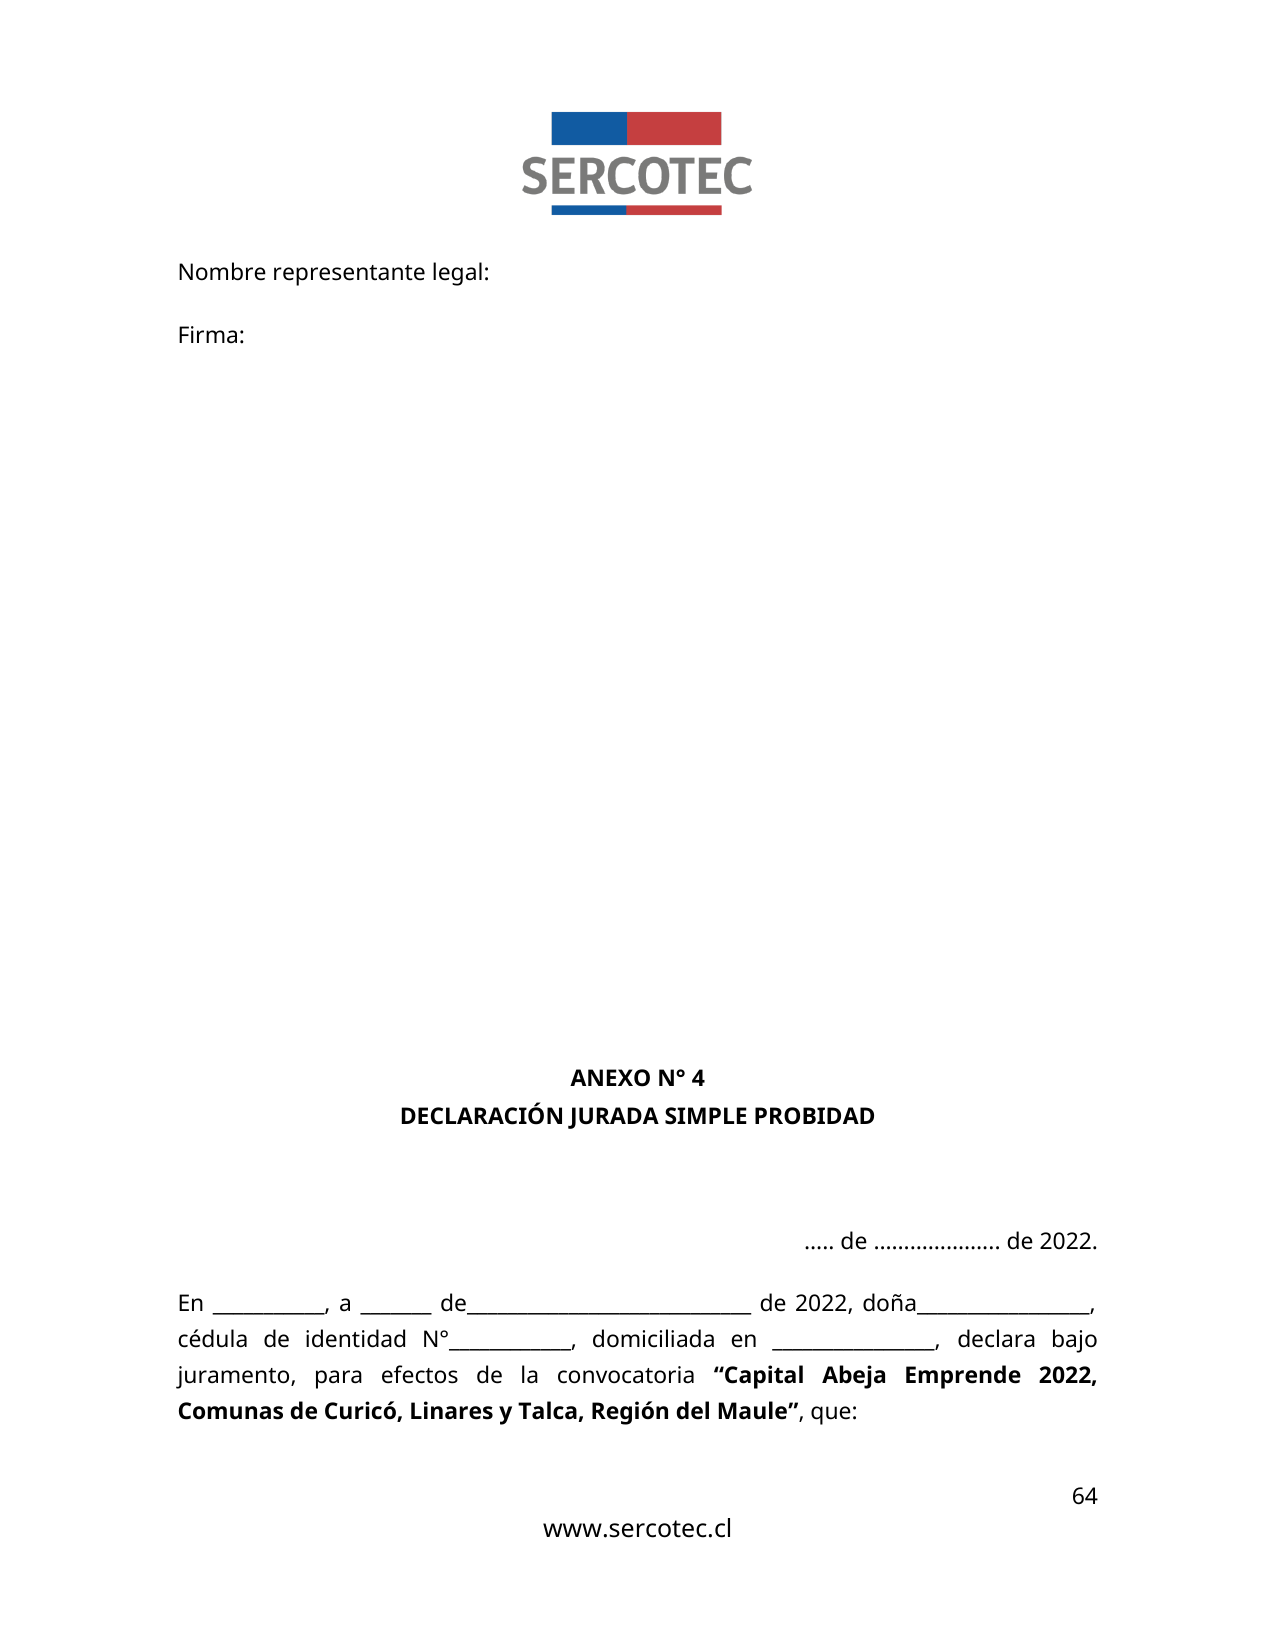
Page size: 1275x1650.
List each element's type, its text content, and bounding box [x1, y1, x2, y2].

text En ___________, a _______ de____________________________ de 2022, doña_________________, cédula de identidad N°____________, domiciliada en ________________, declara bajo juramento, para efectos de la convocatoria “Capital Abeja Emprende 2022, Comunas de Curicó, Linares y Talca, Región del Maule”, que: [177, 1287, 1098, 1426]
text Firma: [177, 319, 1098, 350]
text Nombre representante legal: [177, 256, 1098, 287]
subtitle ANEXO N° 4 [177, 1062, 1098, 1094]
text ….. de …………….….. de 2022. [252, 1225, 1098, 1256]
picture [512, 105, 763, 225]
text DECLARACIÓN JURADA SIMPLE PROBIDAD [177, 1100, 1098, 1131]
